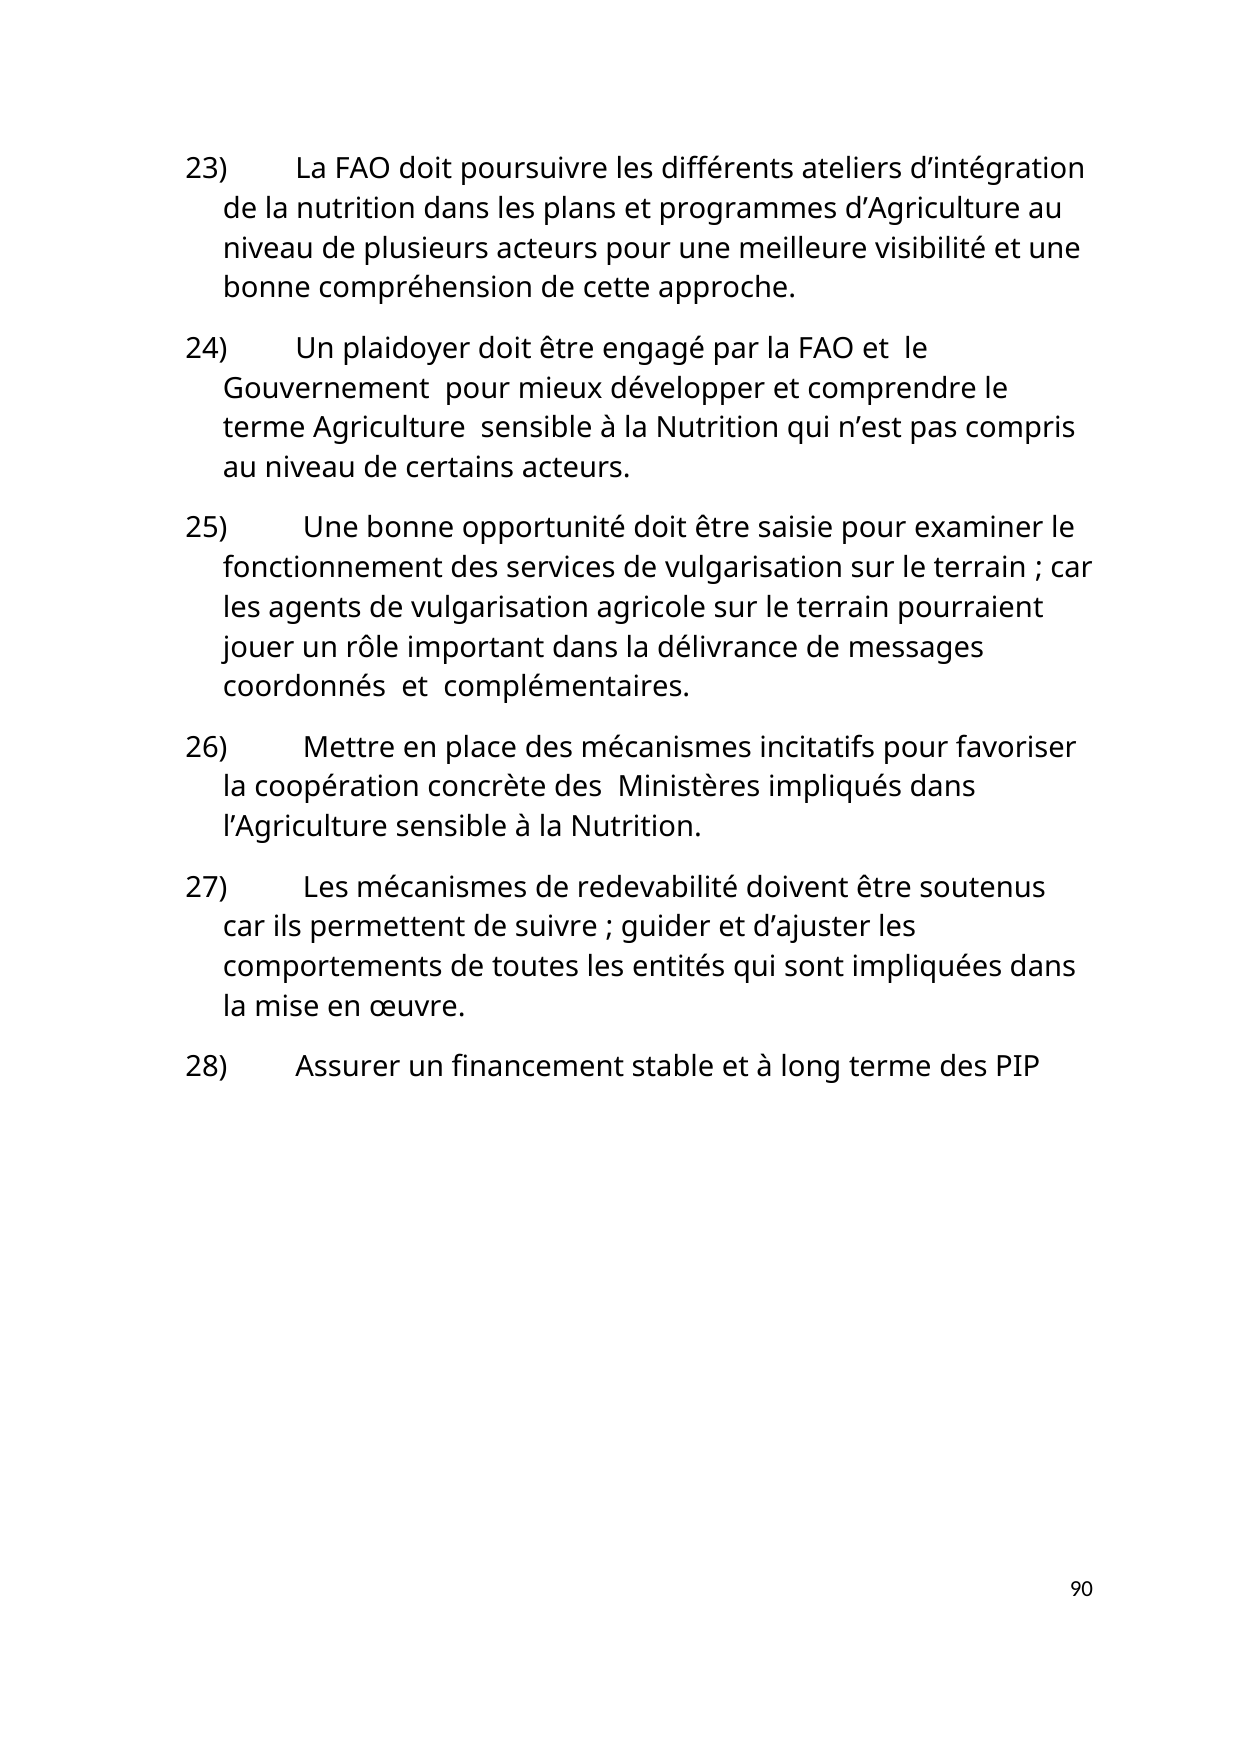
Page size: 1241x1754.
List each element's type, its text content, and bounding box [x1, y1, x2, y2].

list Une bonne opportunité doit être saisie pour examiner le fonctionnement des services de vulgarisation sur le terrain ; car les agents de vulgarisation agricole sur le terrain pourraient jouer un rôle important dans la délivrance de messages coordonnés et complémentaires. [185, 507, 1093, 705]
list Mettre en place des mécanismes incitatifs pour favoriser la coopération concrète des Ministères impliqués dans l’Agriculture sensible à la Nutrition. [185, 726, 1093, 845]
list Un plaidoyer doit être engagé par la FAO et le Gouvernement pour mieux développer et comprendre le terme Agriculture sensible à la Nutrition qui n’est pas compris au niveau de certains acteurs. [185, 327, 1093, 486]
list Assurer un financement stable et à long terme des PIP [185, 1046, 1093, 1085]
list La FAO doit poursuivre les différents ateliers d’intégration de la nutrition dans les plans et programmes d’Agriculture au niveau de plusieurs acteurs pour une meilleure visibilité et une bonne compréhension de cette approche. [185, 148, 1093, 306]
list Les mécanismes de redevabilité doivent être soutenus car ils permettent de suivre ; guider et d’ajuster les comportements de toutes les entités qui sont impliquées dans la mise en œuvre. [185, 866, 1093, 1025]
